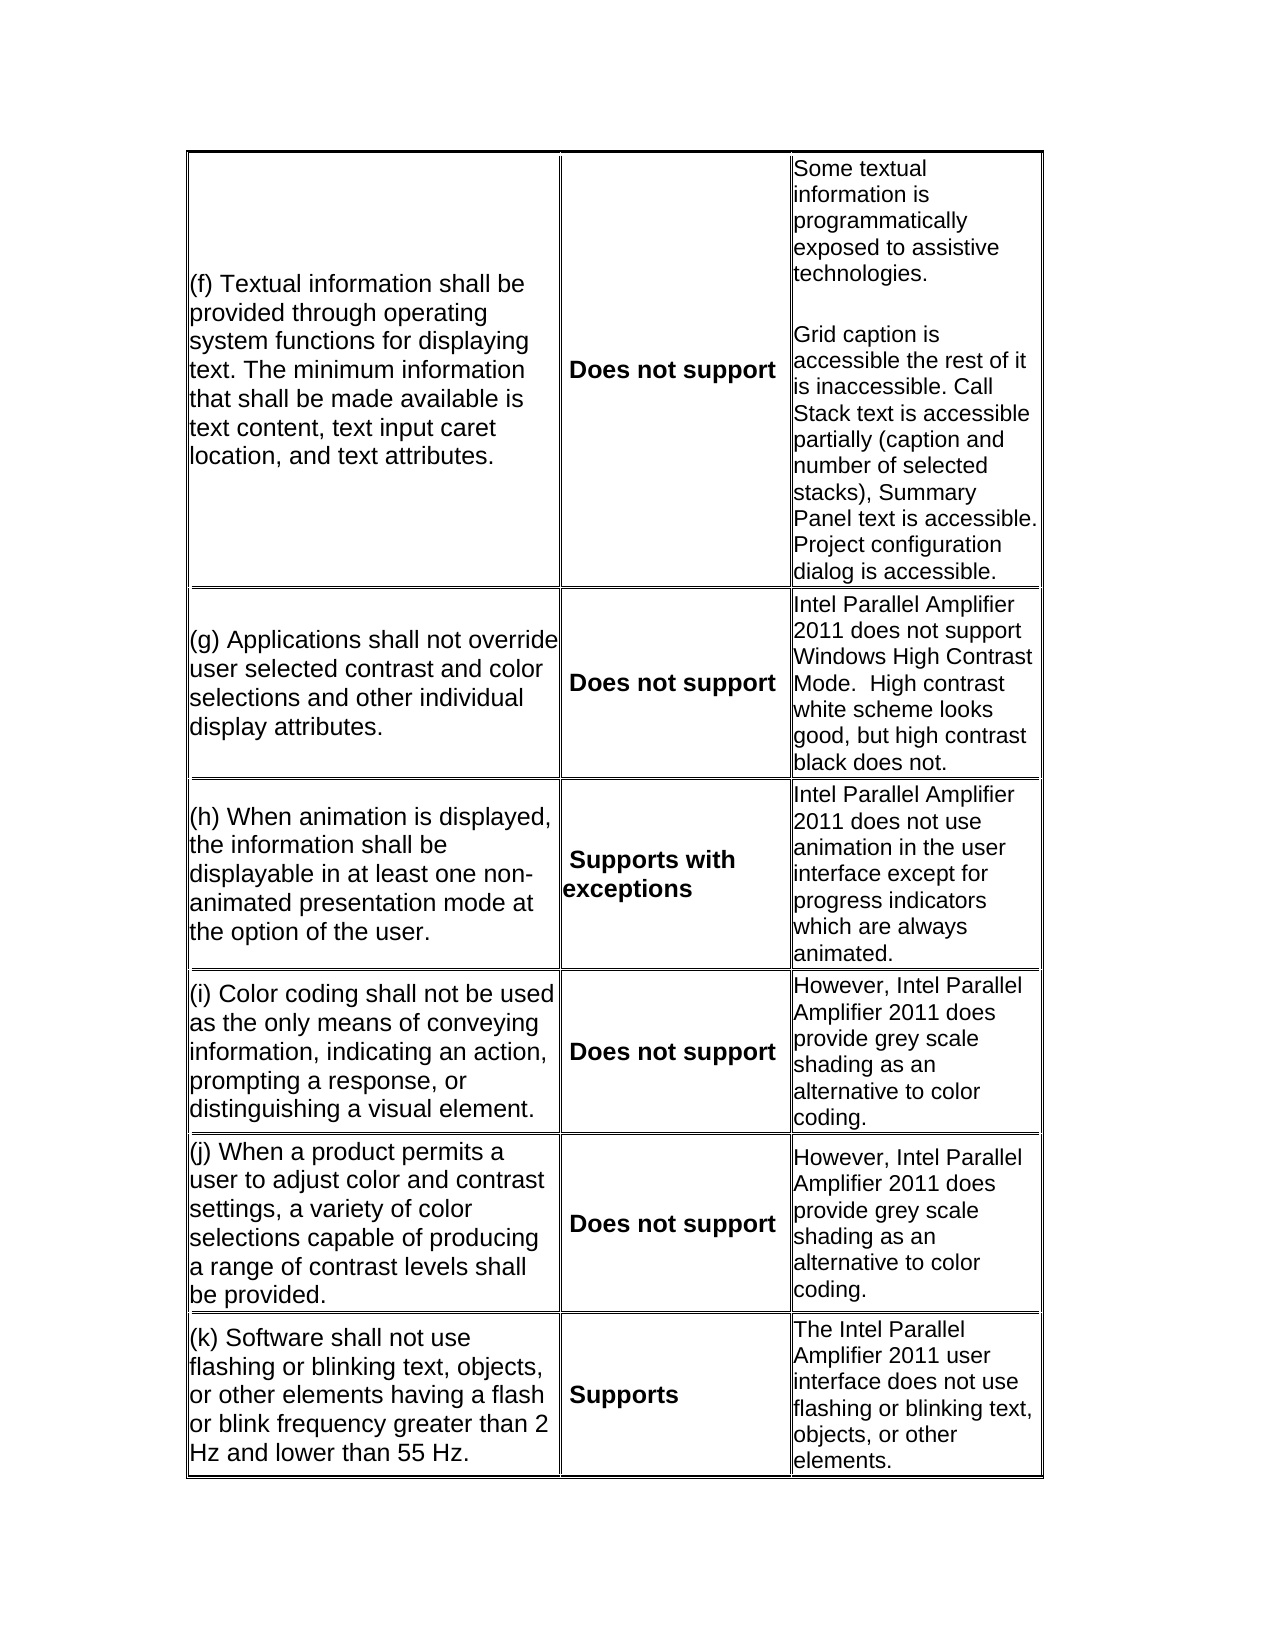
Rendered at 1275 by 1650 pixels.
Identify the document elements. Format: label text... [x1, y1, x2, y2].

table_cell However, Intel Parallel Amplifier 2011 does provide grey scale shading as an alternative to color coding. [792, 1132, 1042, 1311]
table_cell Some textual information is programmatically exposed to assistive technologies. Grid caption is accessible the rest of it is inaccessible. Call Stack text is accessible partially (caption and number of selected stacks), Summary Panel text is accessible. Project configuration dialog is accessible. [792, 153, 1041, 586]
table_cell The Intel Parallel Amplifier 2011 user interface does not use flashing or blinking text, objects, or other elements. [792, 1311, 1042, 1475]
table_cell However, Intel Parallel Amplifier 2011 does provide grey scale shading as an alternative to color coding. [793, 968, 1041, 1132]
table_cell (h) When animation is displayed, the information shall be displayable in at least one non-animated presentation mode at the option of the user. [188, 777, 561, 967]
table_cell Intel Parallel Amplifier 2011 does not use animation in the user interface except for progress indicators which are always animated. [792, 777, 1042, 967]
table_cell (f) Textual information shall be provided through operating system functions for displaying text. The minimum information that shall be made available is text content, text input caret location, and text attributes. [189, 153, 561, 586]
table_cell Does not support [562, 1135, 790, 1311]
table_cell Does not support [562, 589, 790, 777]
table_cell (j) When a product permits a user to adjust color and contrast settings, a variety of color selections capable of producing a range of contrast levels shall be provided. [188, 1132, 561, 1311]
table_cell Supports with exceptions [562, 780, 790, 967]
table_cell (i) Color coding shall not be used as the only means of conveying information, indicating an action, prompting a response, or distinguishing a visual element. [189, 968, 559, 1132]
table_cell Intel Parallel Amplifier 2011 does not support Windows High Contrast Mode. High contrast white scheme looks good, but high contrast black does not. [792, 586, 1042, 777]
table_cell Does not support [562, 971, 790, 1132]
table_cell (k) Software shall not use flashing or blinking text, objects, or other elements having a flash or blink frequency greater than 2 Hz and lower than 55 Hz. [188, 1311, 561, 1475]
table_cell Supports [561, 1314, 792, 1475]
table_cell (g) Applications shall not override user selected contrast and color selections and other individual display attributes. [188, 586, 561, 777]
table_cell Does not support [561, 153, 792, 586]
